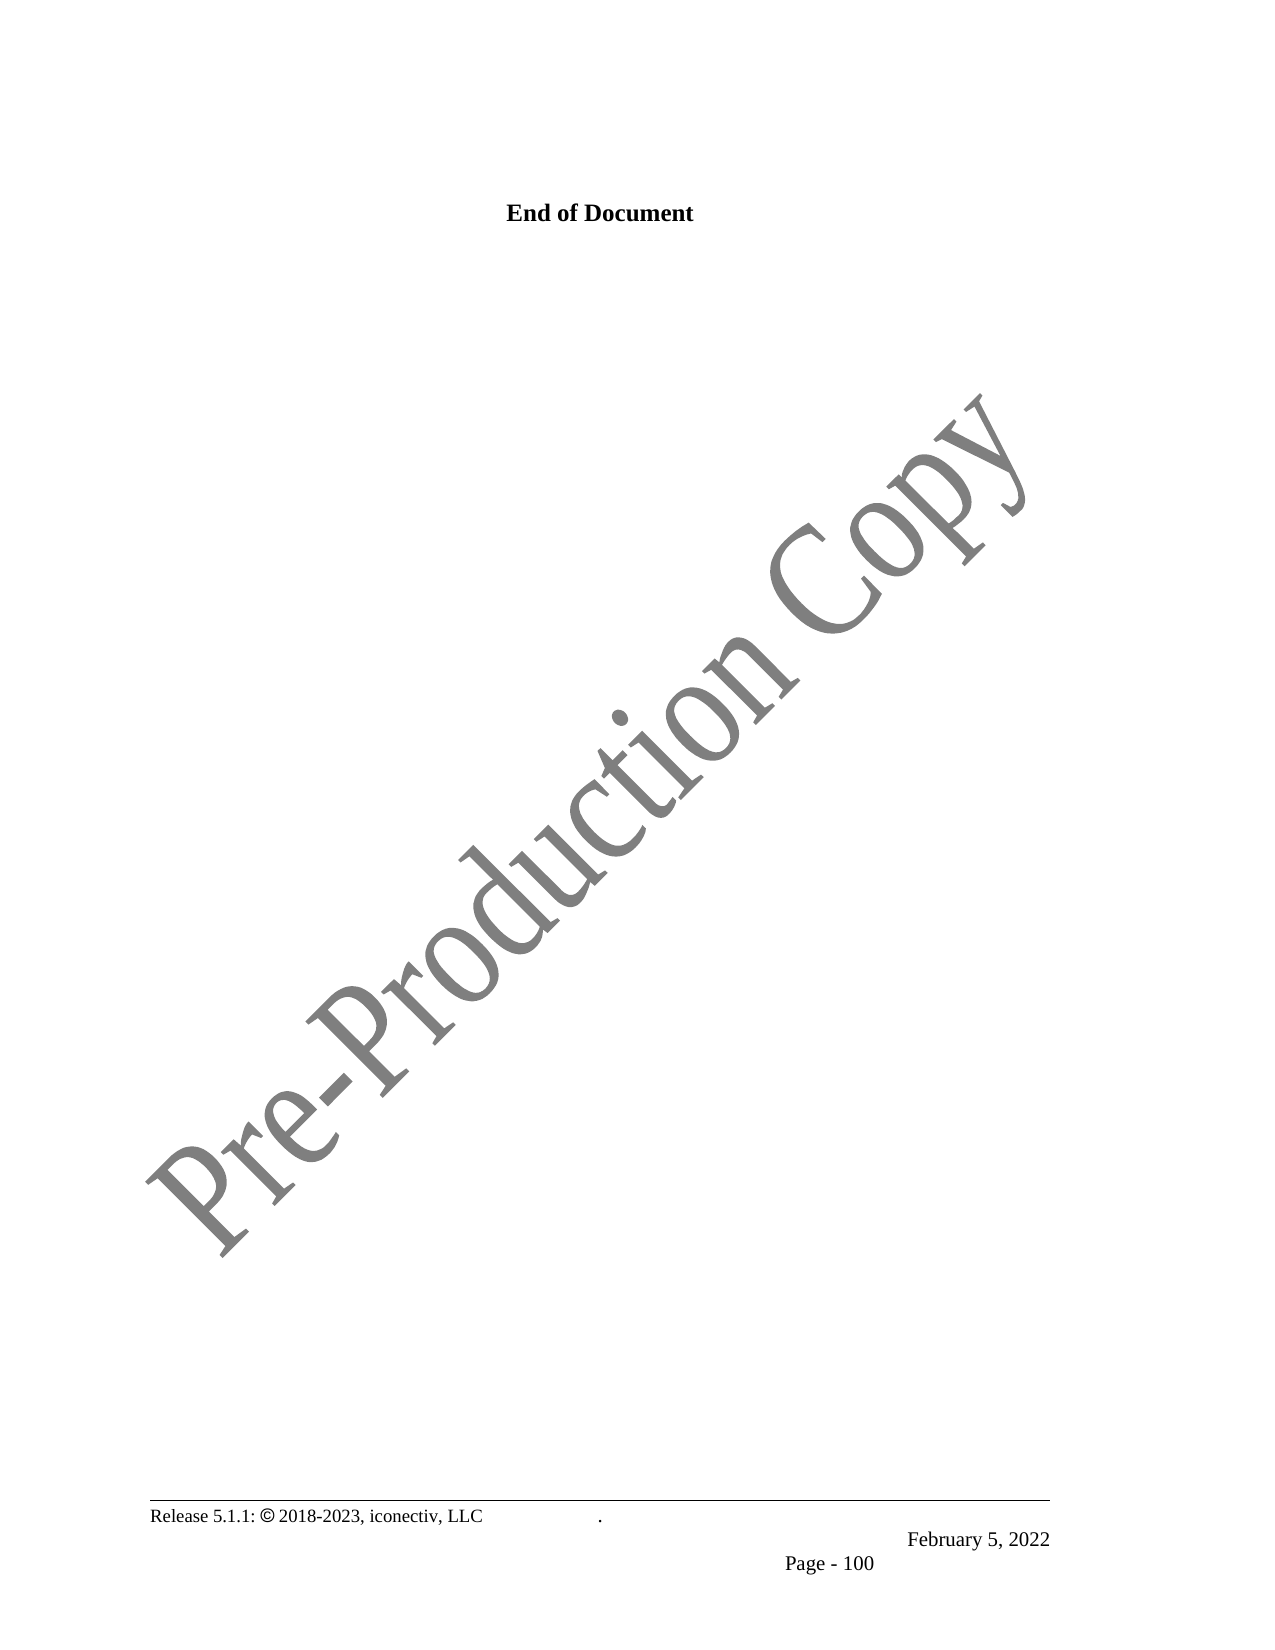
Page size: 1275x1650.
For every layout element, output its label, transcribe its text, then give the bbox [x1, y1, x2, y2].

text End of Document [150, 198, 1050, 227]
